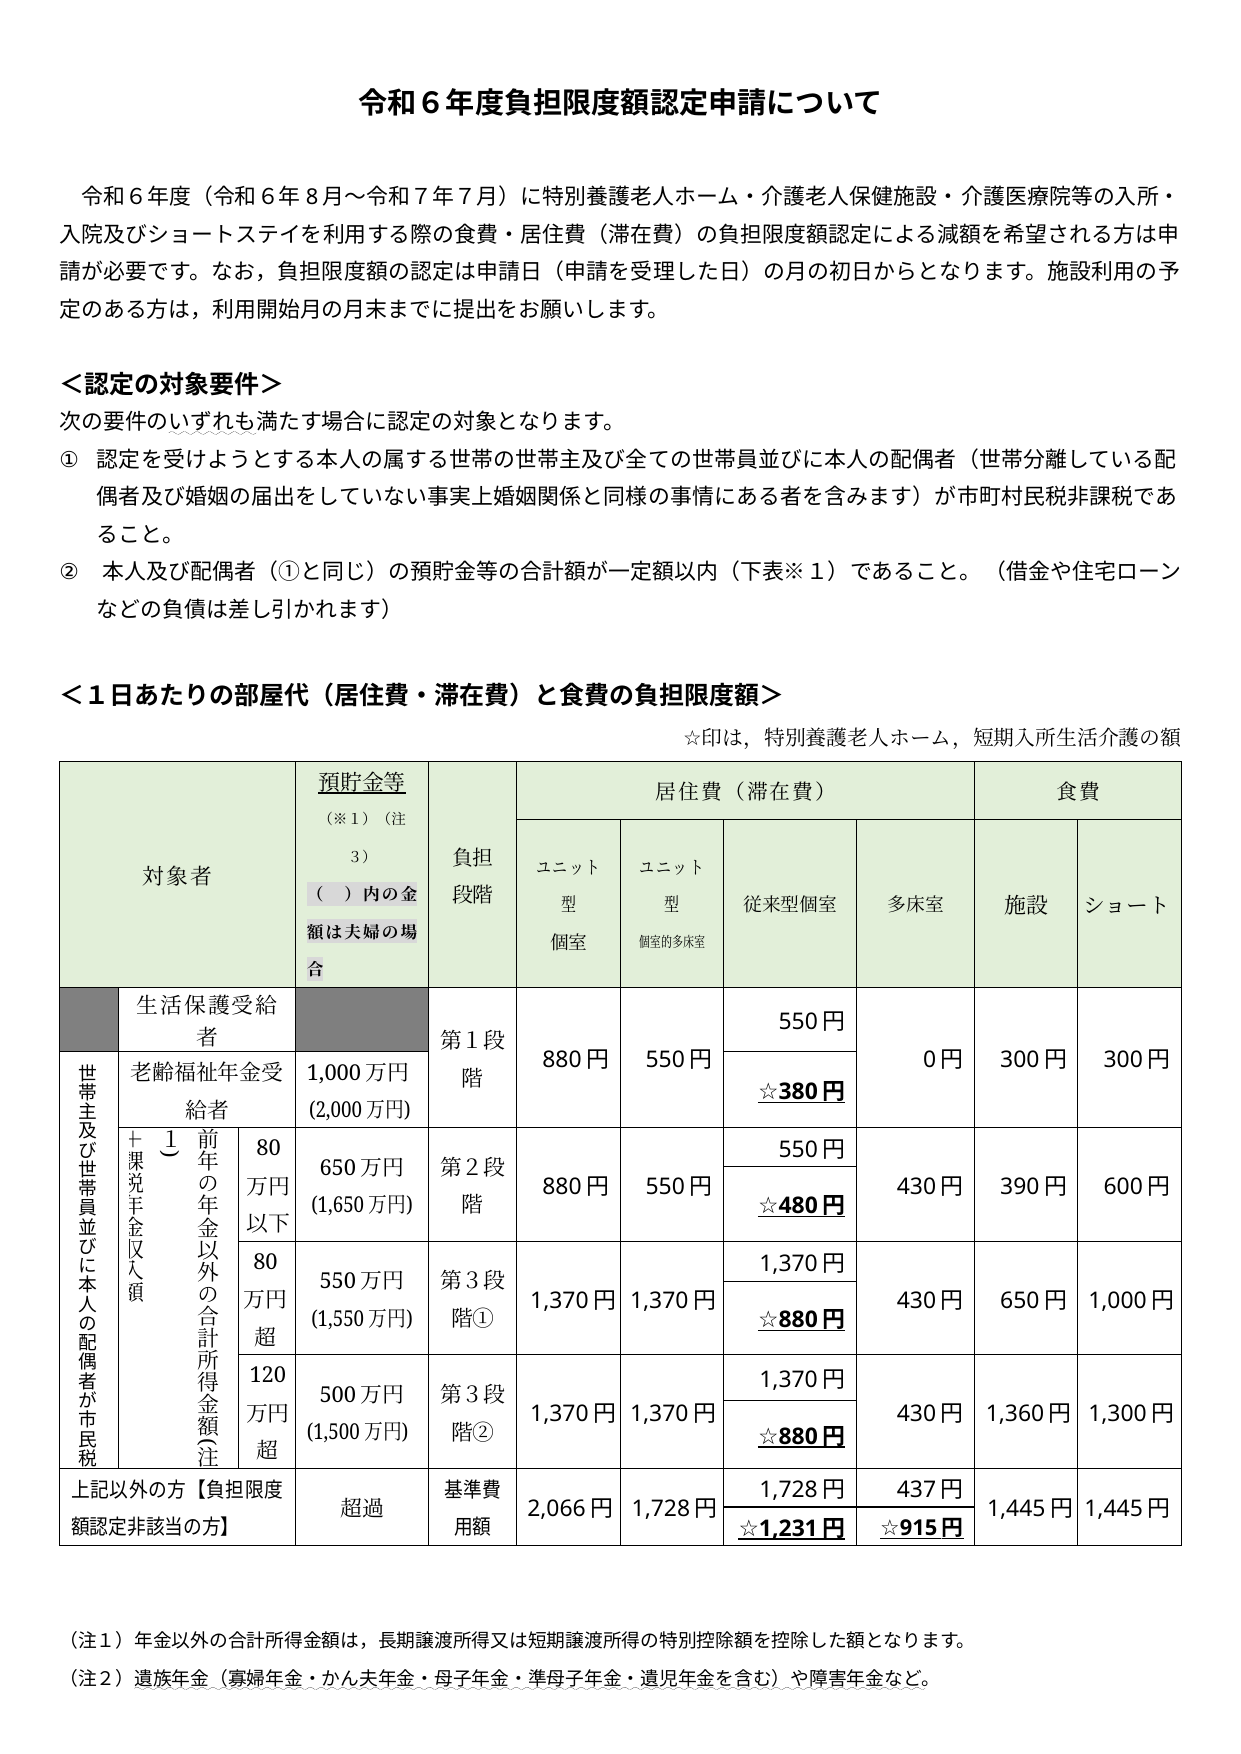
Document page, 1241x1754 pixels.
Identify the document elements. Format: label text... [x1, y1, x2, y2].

table_cell 80万円以下 [239, 1128, 295, 1241]
table_cell 300円 [1078, 988, 1181, 1127]
table_cell 世帯主及び世帯員並びに本人の配偶者が市民税非課税 [60, 1052, 118, 1468]
table_cell 1,370円 [621, 1242, 723, 1354]
table_header 預貯金等 （※１）（注３） （ ）内の金額は夫婦の場合 [296, 762, 428, 987]
table_cell 1,360円 [975, 1355, 1077, 1468]
table_cell 1,728円 [621, 1469, 723, 1545]
table_cell 650万円 (1,650万円) [296, 1128, 428, 1241]
table_cell 1,370円 [724, 1242, 856, 1281]
table_cell 550円 [724, 1128, 856, 1166]
table_cell 1,445円 [1078, 1469, 1181, 1545]
table_cell 1,000円 [1078, 1242, 1181, 1354]
table_cell 550円 [621, 1128, 723, 1241]
table_cell 120万円超 [239, 1355, 295, 1468]
table_header 負担 段階 [429, 762, 516, 987]
table_cell 300円 [975, 988, 1077, 1127]
table_cell 施設 [975, 820, 1077, 987]
table_cell 基準費用額 [429, 1469, 516, 1545]
table_cell 880円 [517, 1128, 620, 1241]
table_cell ☆880円 [724, 1282, 856, 1354]
table_cell 550万円 (1,550万円) [296, 1242, 428, 1354]
table_cell 第３段階① [429, 1242, 516, 1354]
table_cell 1,370円 [517, 1242, 620, 1354]
table_header 居住費（滞在費） [517, 762, 974, 819]
text 令和６年度負担限度額認定申請について [59, 64, 1181, 139]
table_cell 1,728円 [724, 1469, 856, 1506]
table_cell ☆380円 [724, 1052, 856, 1127]
table_cell 437円 [857, 1469, 974, 1506]
text ☆印は，特別養護老人ホーム，短期入所生活介護の額 [59, 718, 1181, 756]
text ＜１日あたりの部屋代（居住費・滞在費）と食費の負担限度額＞ [59, 675, 1181, 712]
table_cell 430円 [857, 1242, 974, 1354]
list 本人及び配偶者（①と同じ）の預貯金等の合計額が一定額以内（下表※１）であること。（借金や住宅ローンなどの負債は差し引かれます） [59, 551, 1181, 626]
table_cell 600円 [1078, 1128, 1181, 1241]
table_cell ユニット型 個室的多床室 [621, 820, 723, 987]
text 次の要件のいずれも満たす場合に認定の対象となります。 [59, 401, 1181, 439]
table_cell ☆915円 [857, 1508, 974, 1545]
table_cell 1,370円 [621, 1355, 723, 1468]
table_cell 老齢福祉年金受給者 [119, 1052, 295, 1127]
table_cell 1,300円 [1078, 1355, 1181, 1468]
table_cell 500万円 (1,500万円) [296, 1355, 428, 1468]
table_cell 650円 [975, 1242, 1077, 1354]
table_cell ユニット型 個室 [517, 820, 620, 987]
table_cell [60, 988, 118, 1051]
table_cell 1,445円 [975, 1469, 1077, 1545]
table_cell 430円 [857, 1355, 974, 1468]
table_cell 1,370円 [517, 1355, 620, 1468]
table_cell 430円 [857, 1128, 974, 1241]
table_cell 多床室 [857, 820, 974, 987]
table_cell 1,000万円 (2,000万円) [296, 1052, 428, 1127]
table_cell 0円 [857, 988, 974, 1127]
list 認定を受けようとする本人の属する世帯の世帯主及び全ての世帯員並びに本人の配偶者（世帯分離している配偶者及び婚姻の届出をしていない事実上婚姻関係と同様の事情にある者を含みます）が市町村民税非課税であること。 [59, 439, 1181, 551]
table_header 食費 [975, 762, 1181, 819]
table_cell 第２段階 [429, 1128, 516, 1241]
text ＜認定の対象要件＞ [59, 364, 1181, 401]
table_header 対象者 [60, 762, 295, 987]
text 令和６年度（令和６年8月～令和７年７月）に特別養護老人ホーム・介護老人保健施設・介護医療院等の入所・入院及びショートステイを利用する際の食費・居住費（滞在費）の負担限度額認定による減額を希望される方は申請が必要です。なお，負担限度額の認定は申請日（申請を受理した日）の月の初日からとなります。施設利用の予定のある方は，利用開始月の月末までに提出をお願いします。 [59, 176, 1181, 326]
table_cell 前年の年金以外の合計所得金額(注１) ＋課税年金収入額 ＋非課税年金収入額（注２） [119, 1128, 238, 1468]
table_cell ☆480円 [724, 1167, 856, 1241]
table_cell 1,370円 [724, 1355, 856, 1400]
table_cell [296, 988, 428, 1051]
table_cell ☆880円 [724, 1401, 856, 1468]
table_cell 80 万円超 [239, 1242, 295, 1354]
table_cell 上記以外の方【負担限度額認定非該当の方】 [60, 1469, 295, 1545]
table_cell 550円 [621, 988, 723, 1127]
text （注１）年金以外の合計所得金額は，長期譲渡所得又は短期譲渡所得の特別控除額を控除した額となります。 [59, 1621, 1179, 1658]
text （注２）遺族年金（寡婦年金・かん夫年金・母子年金・準母子年金・遺児年金を含む）や障害年金など。 [59, 1658, 1179, 1696]
table_cell 880円 [517, 988, 620, 1127]
table_cell 超過 [296, 1469, 428, 1545]
table_cell 550円 [724, 988, 856, 1051]
table_cell 390円 [975, 1128, 1077, 1241]
table_cell ショート [1078, 820, 1181, 987]
table_cell ☆1,231円 [724, 1508, 856, 1545]
table_cell 生活保護受給者 [119, 988, 295, 1051]
table_cell 第１段階 [429, 988, 516, 1127]
table_cell 第３段階② [429, 1355, 516, 1468]
table_cell 2,066円 [517, 1469, 620, 1545]
table_cell 従来型個室 [724, 820, 856, 987]
